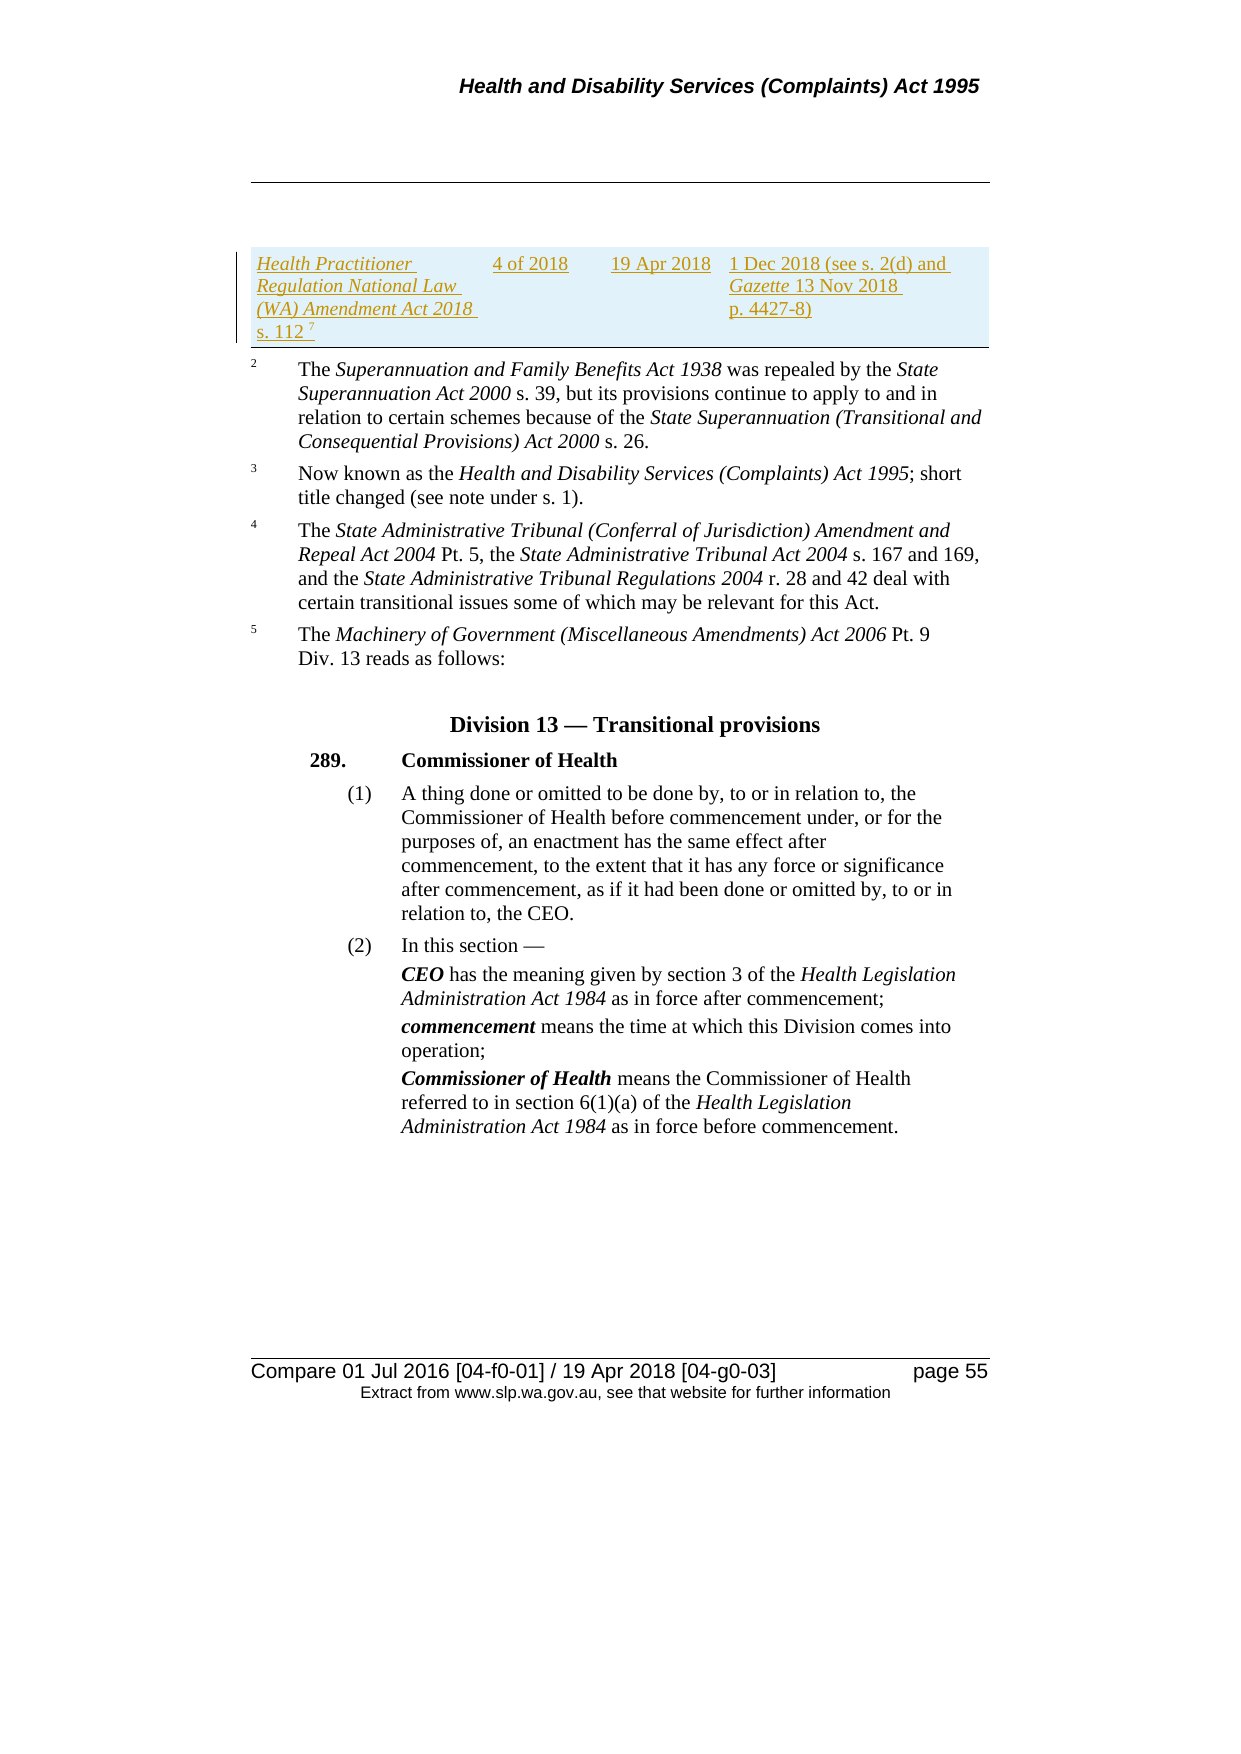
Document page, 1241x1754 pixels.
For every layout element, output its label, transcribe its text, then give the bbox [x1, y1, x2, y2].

subtitle 289. Commissioner of Health [309, 748, 960, 772]
subtitle Division 13 — Transitional provisions [309, 711, 960, 738]
text (1) A thing done or omitted to be done by, to or in relation to, the Commissioner of Health before commencement under, or for the purposes of, an enactment has the same effect after commencement, to the extent that it has any force or significance after commencement, as if it had been done or omitted by, to or in relation to, the CEO. [312, 781, 960, 925]
text Commissioner of Health means the Commissioner of Health referred to in section 6(1)(a) of the Health Legislation Administration Act 1984 as in force before commencement. [309, 1066, 960, 1138]
text 2 The Superannuation and Family Benefits Act 1938 was repealed by the State Superannuation Act 2000 s. 39, but its provisions continue to apply to and in relation to certain schemes because of the State Superannuation (Transitional and Consequential Provisions) Act 2000 s. 26. [251, 356, 990, 453]
text commencement means the time at which this Division comes into operation; [309, 1014, 960, 1062]
text (2) In this section — [312, 933, 960, 957]
text 3 Now known as the Health and Disability Services (Complaints) Act 1995; short title changed (see note under s. 1). [251, 461, 990, 509]
text 4 The State Administrative Tribunal (Conferral of Jurisdiction) Amendment and Repeal Act 2004 Pt. 5, the State Administrative Tribunal Act 2004 s. 167 and 169, and the State Administrative Tribunal Regulations 2004 r. 28 and 42 deal with certain transitional issues some of which may be relevant for this Act. [251, 517, 990, 614]
text CEO has the meaning given by section 3 of the Health Legislation Administration Act 1984 as in force after commencement; [309, 962, 960, 1010]
text 5 The Machinery of Government (Miscellaneous Amendments) Act 2006 Pt. 9 Div. 13 reads as follows: [251, 622, 990, 670]
